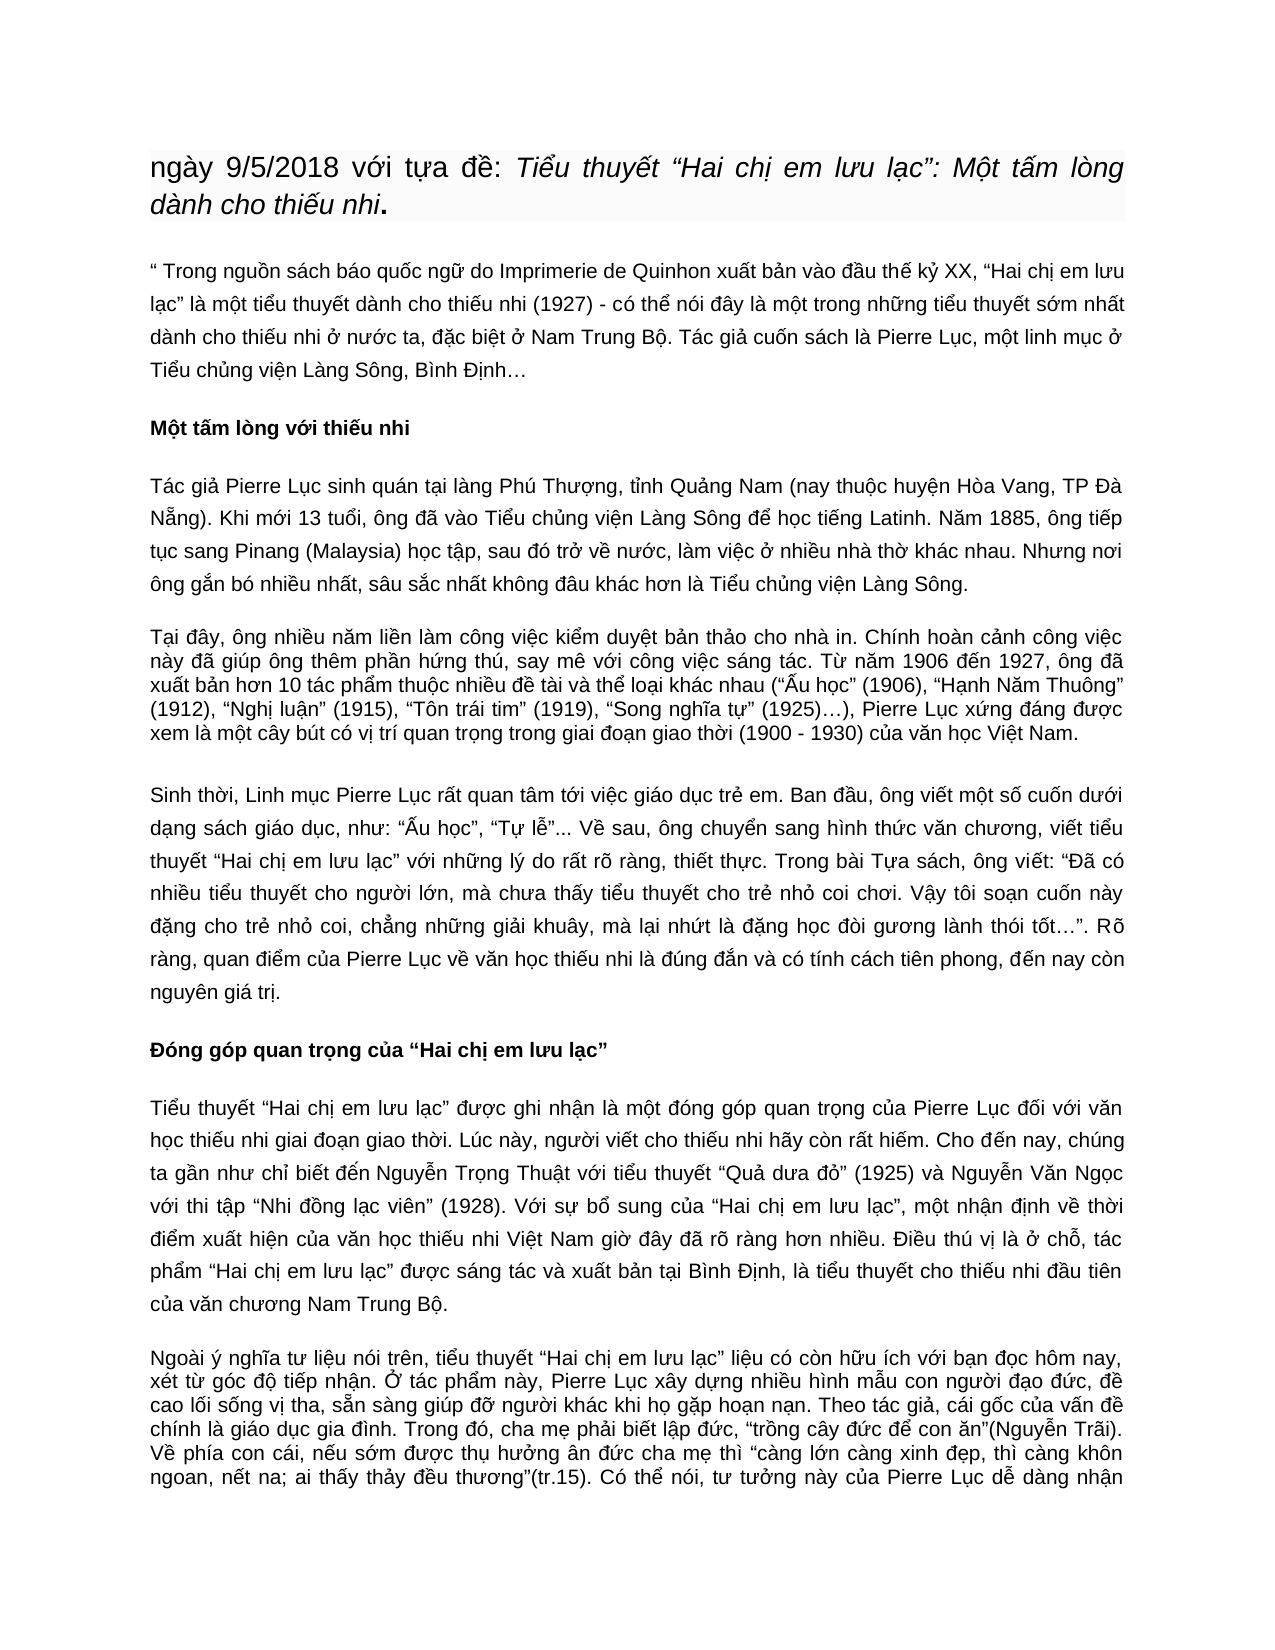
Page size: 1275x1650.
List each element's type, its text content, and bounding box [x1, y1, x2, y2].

text Sinh thời, Linh mục Pierre Lục rất quan tâm tới việc giáo dục trẻ em. Ban đầu, ông viết một số cuốn dưới dạng sách giáo dục, như: “Ấu học”, “Tự lễ”... Về sau, ông chuyển sang hình thức văn chương, viết tiểu thuyết “Hai chị em lưu lạc” với những lý do rất rõ ràng, thiết thực. Trong bài Tựa sách, ông viết: “Đã có nhiều tiểu thuyết cho người lớn, mà chưa thấy tiểu thuyết cho trẻ nhỏ coi chơi. Vậy tôi soạn cuốn này đặng cho trẻ nhỏ coi, chẳng những giải khuây, mà lại nhứt là đặng học đòi gương lành thói tốt…”. Rõ ràng, quan điểm của Pierre Lục về văn học thiếu nhi là đúng đắn và có tính cách tiên phong, đến nay còn nguyên giá trị. [150, 774, 1125, 1004]
text Tại đây, ông nhiều năm liền làm công việc kiểm duyệt bản thảo cho nhà in. Chính hoàn cảnh công việc này đã giúp ông thêm phần hứng thú, say mê với công việc sáng tác. Từ năm 1906 đến 1927, ông đã xuất bản hơn 10 tác phẩm thuộc nhiều đề tài và thể loại khác nhau (“Ấu học” (1906), “Hạnh Năm Thuông” (1912), “Nghị luận” (1915), “Tôn trái tim” (1919), “Song nghĩa tự” (1925)…), Pierre Lục xứng đáng được xem là một cây bút có vị trí quan trọng trong giai đoạn giao thời (1900 - 1930) của văn học Việt Nam. [150, 625, 1125, 745]
text Tác giả Pierre Lục sinh quán tại làng Phú Thượng, tỉnh Quảng Nam (nay thuộc huyện Hòa Vang, TP Đà Nẵng). Khi mới 13 tuổi, ông đã vào Tiểu chủng viện Làng Sông để học tiếng Latinh. Năm 1885, ông tiếp tục sang Pinang (Malaysia) học tập, sau đó trở về nước, làm việc ở nhiều nhà thờ khác nhau. Nhưng nơi ông gắn bó nhiều nhất, sâu sắc nhất không đâu khác hơn là Tiểu chủng viện Làng Sông. [150, 464, 1125, 596]
text Đóng góp quan trọng của “Hai chị em lưu lạc” [150, 1029, 1125, 1061]
text Tiểu thuyết “Hai chị em lưu lạc” được ghi nhận là một đóng góp quan trọng của Pierre Lục đối với văn học thiếu nhi giai đoạn giao thời. Lúc này, người viết cho thiếu nhi hãy còn rất hiếm. Cho đến nay, chúng ta gần như chỉ biết đến Nguyễn Trọng Thuật với tiểu thuyết “Quả dưa đỏ” (1925) và Nguyễn Văn Ngọc với thi tập “Nhi đồng lạc viên” (1928). Với sự bổ sung của “Hai chị em lưu lạc”, một nhận định về thời điểm xuất hiện của văn học thiếu nhi Việt Nam giờ đây đã rõ ràng hơn nhiều. Điều thú vị là ở chỗ, tác phẩm “Hai chị em lưu lạc” được sáng tác và xuất bản tại Bình Định, là tiểu thuyết cho thiếu nhi đầu tiên của văn chương Nam Trung Bộ. [150, 1086, 1125, 1316]
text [150, 150, 1125, 221]
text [150, 1345, 1125, 1489]
text “ Trong nguồn sách báo quốc ngữ do Imprimerie de Quinhon xuất bản vào đầu thế kỷ XX, “Hai chị em lưu lạc” là một tiểu thuyết dành cho thiếu nhi (1927) - có thể nói đây là một trong những tiểu thuyết sớm nhất dành cho thiếu nhi ở nước ta, đặc biệt ở Nam Trung Bộ. Tác giả cuốn sách là Pierre Lục, một linh mục ở Tiểu chủng viện Làng Sông, Bình Ðịnh… [150, 251, 1125, 382]
text Một tấm lòng với thiếu nhi [150, 407, 1125, 439]
